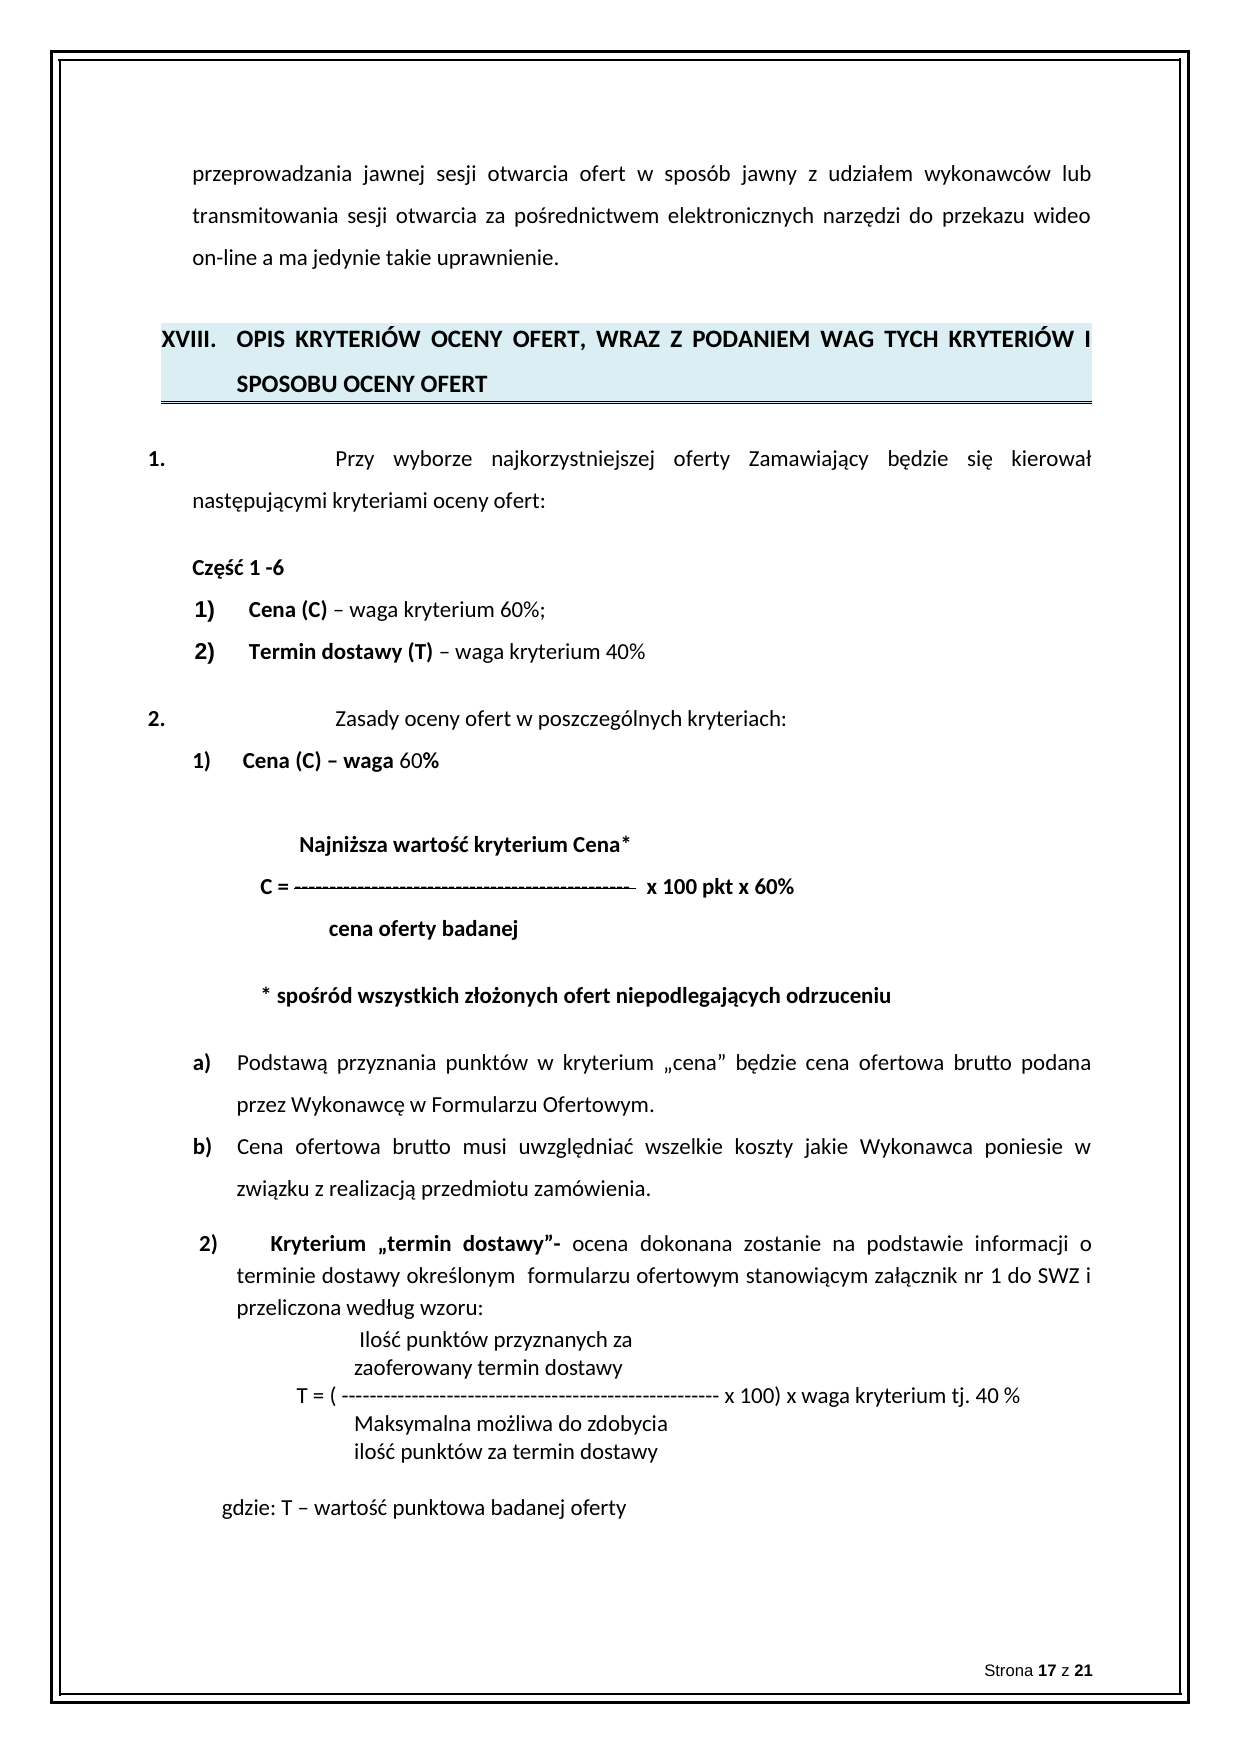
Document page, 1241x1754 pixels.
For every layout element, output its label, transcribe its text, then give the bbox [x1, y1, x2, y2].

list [148, 159, 1092, 271]
list cena oferty badanej [328, 914, 1092, 942]
list Podstawą przyznania punktów w kryterium „cena” będzie cena ofertowa brutto podana przez Wykonawcę w Formularzu Ofertowym. [193, 1048, 1092, 1118]
list C = ------------------------------------------------ x 100 pkt x 60% [260, 872, 1092, 900]
list Cena (C) – waga 60% [192, 746, 1092, 774]
text Ilość punktów przyznanych za [335, 1325, 1092, 1353]
list Kryterium „termin dostawy”- ocena dokonana zostanie na podstawie informacji o terminie dostawy określonym formularzu ofertowym stanowiącym załącznik nr 1 do SWZ i przeliczona według wzoru: [199, 1229, 1092, 1321]
text gdzie: T – wartość punktowa badanej oferty [222, 1493, 1092, 1521]
list Najniższa wartość kryterium Cena* [242, 830, 1092, 858]
list Cena (C) – waga kryterium 60%; [194, 596, 1092, 623]
text ilość punktów za termin dostawy [335, 1437, 1092, 1465]
text T = ( ------------------------------------------------------ x 100) x waga kryterium tj. 40 % [296, 1381, 1092, 1409]
list Przy wyborze najkorzystniejszej oferty Zamawiający będzie się kierował następującymi kryteriami oceny ofert: [148, 444, 1092, 514]
text * spośród wszystkich złożonych ofert niepodlegających odrzuceniu [186, 981, 1092, 1009]
list Cena ofertowa brutto musi uwzględniać wszelkie koszty jakie Wykonawca poniesie w związku z realizacją przedmiotu zamówienia. [193, 1132, 1092, 1202]
text Maksymalna możliwa do zdobycia [335, 1409, 1092, 1437]
text zaoferowany termin dostawy [335, 1353, 1092, 1381]
list Termin dostawy (T) – waga kryterium 40% [194, 637, 1092, 666]
list Część 1 -6 [192, 553, 1092, 582]
list Zasady oceny ofert w poszczególnych kryteriach: [148, 704, 1092, 732]
list OPIS KRYTERIÓW OCENY OFERT, WRAZ Z PODANIEM WAG TYCH KRYTERIÓW I SPOSOBU OCENY OFERT [161, 323, 1092, 401]
